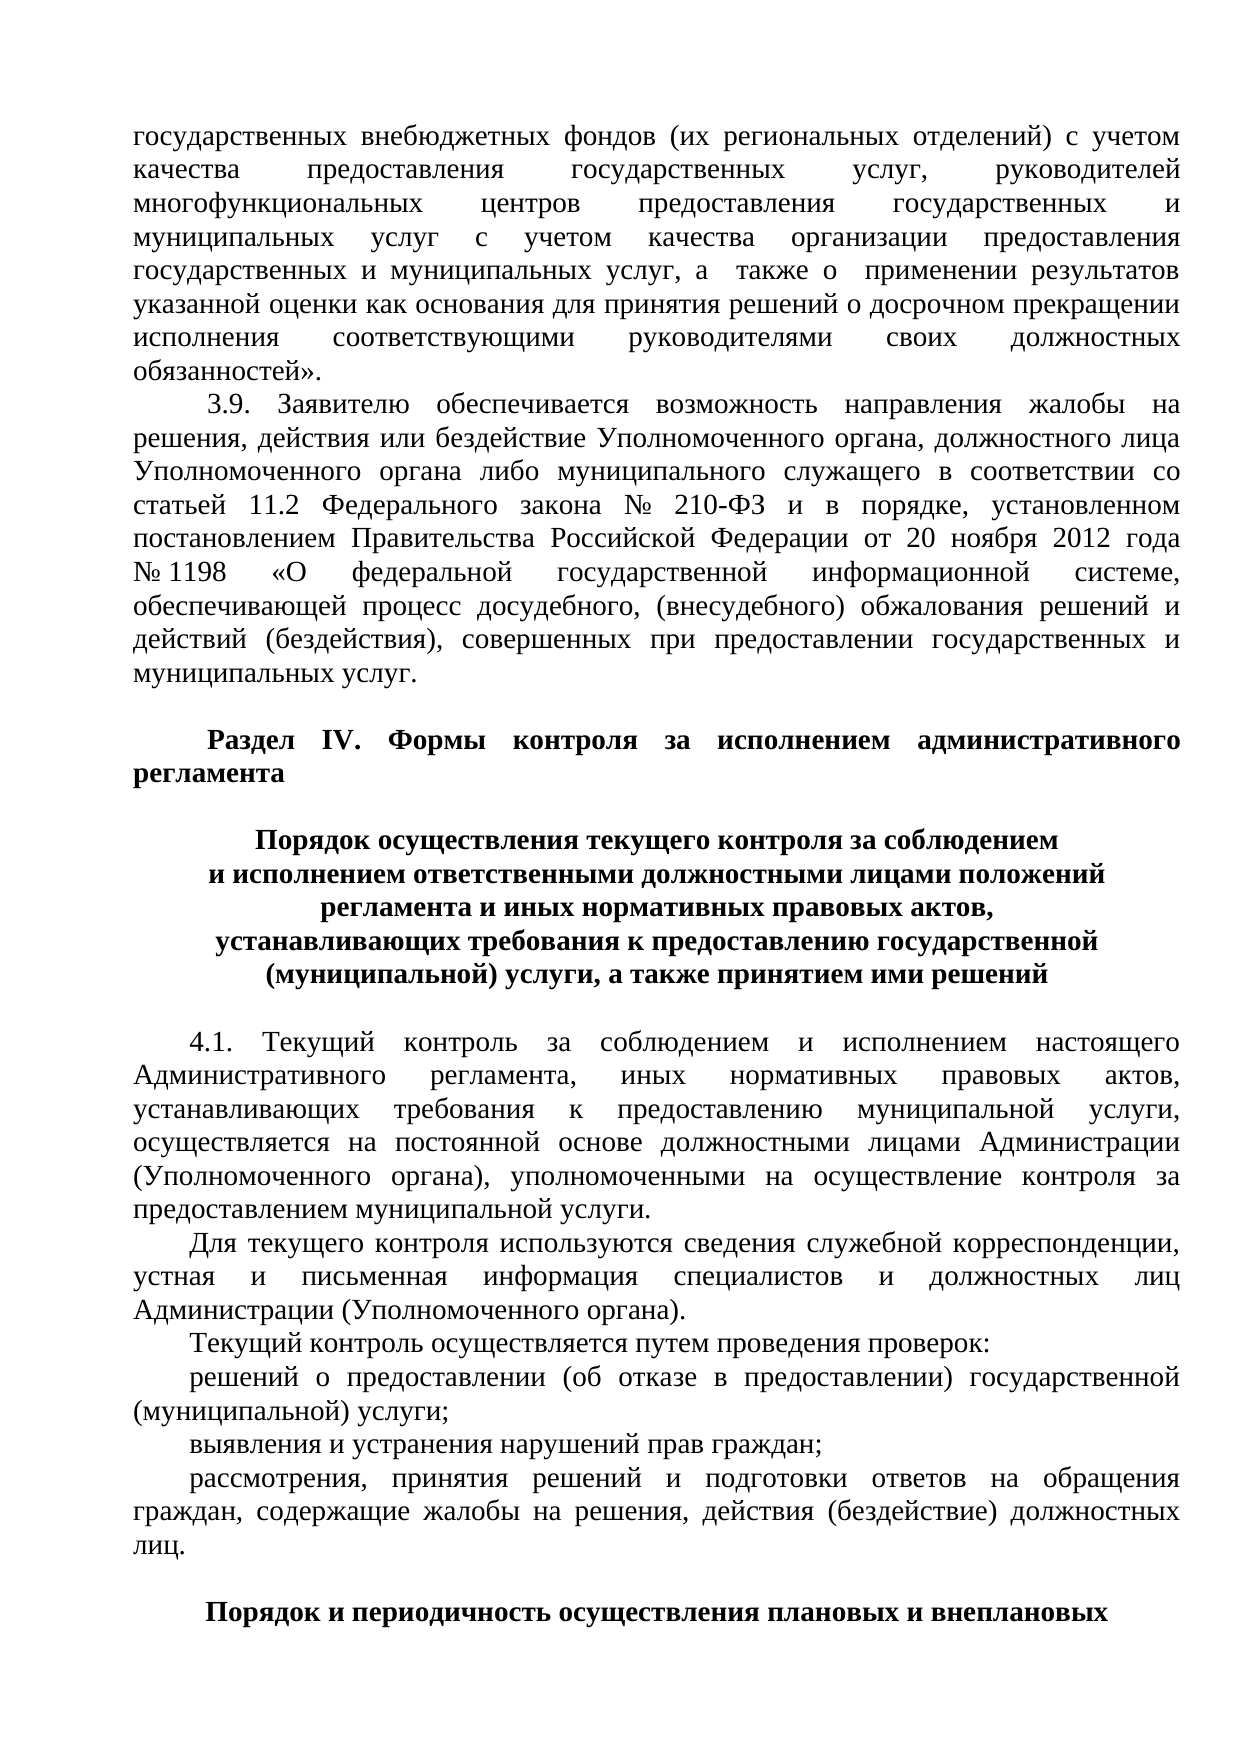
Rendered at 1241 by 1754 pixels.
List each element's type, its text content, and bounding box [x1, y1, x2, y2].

text Текущий контроль осуществляется путем проведения проверок: [133, 1326, 1181, 1359]
text Для текущего контроля используются сведения служебной корреспонденции, устная и письменная информация специалистов и должностных лиц Администрации (Уполномоченного органа). [133, 1225, 1181, 1326]
text Порядок и периодичность осуществления плановых и внеплановых [133, 1594, 1181, 1627]
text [133, 118, 1181, 386]
text рассмотрения, принятия решений и подготовки ответов на обращения граждан, содержащие жалобы на решения, действия (бездействие) должностных лиц. [133, 1460, 1181, 1560]
text 4.1. Текущий контроль за соблюдением и исполнением настоящего Административного регламента, иных нормативных правовых актов, устанавливающих требования к предоставлению муниципальной услуги, осуществляется на постоянной основе должностными лицами Администрации (Уполномоченного органа), уполномоченными на осуществление контроля за предоставлением муниципальной услуги. [133, 1024, 1181, 1225]
text Порядок осуществления текущего контроля за соблюдением [133, 822, 1181, 856]
text устанавливающих требования к предоставлению государственной (муниципальной) услуги, а также принятием ими решений [133, 923, 1181, 990]
text и исполнением ответственными должностными лицами положений [133, 856, 1181, 889]
text Раздел IV. Формы контроля за исполнением административного регламента [133, 722, 1181, 789]
text 3.9. Заявителю обеспечивается возможность направления жалобы на решения, действия или бездействие Уполномоченного органа, должностного лица Уполномоченного органа либо муниципального служащего в соответствии со статьей 11.2 Федерального закона № 210-ФЗ и в порядке, установленном постановлением Правительства Российской Федерации от 20 ноября 2012 года № 1198 «О федеральной государственной информационной системе, обеспечивающей процесс досудебного, (внесудебного) обжалования решений и действий (бездействия), совершенных при предоставлении государственных и муниципальных услуг. [133, 386, 1181, 688]
text решений о предоставлении (об отказе в предоставлении) государственной (муниципальной) услуги; [133, 1359, 1181, 1426]
text регламента и иных нормативных правовых актов, [133, 889, 1181, 923]
text выявления и устранения нарушений прав граждан; [133, 1426, 1181, 1460]
